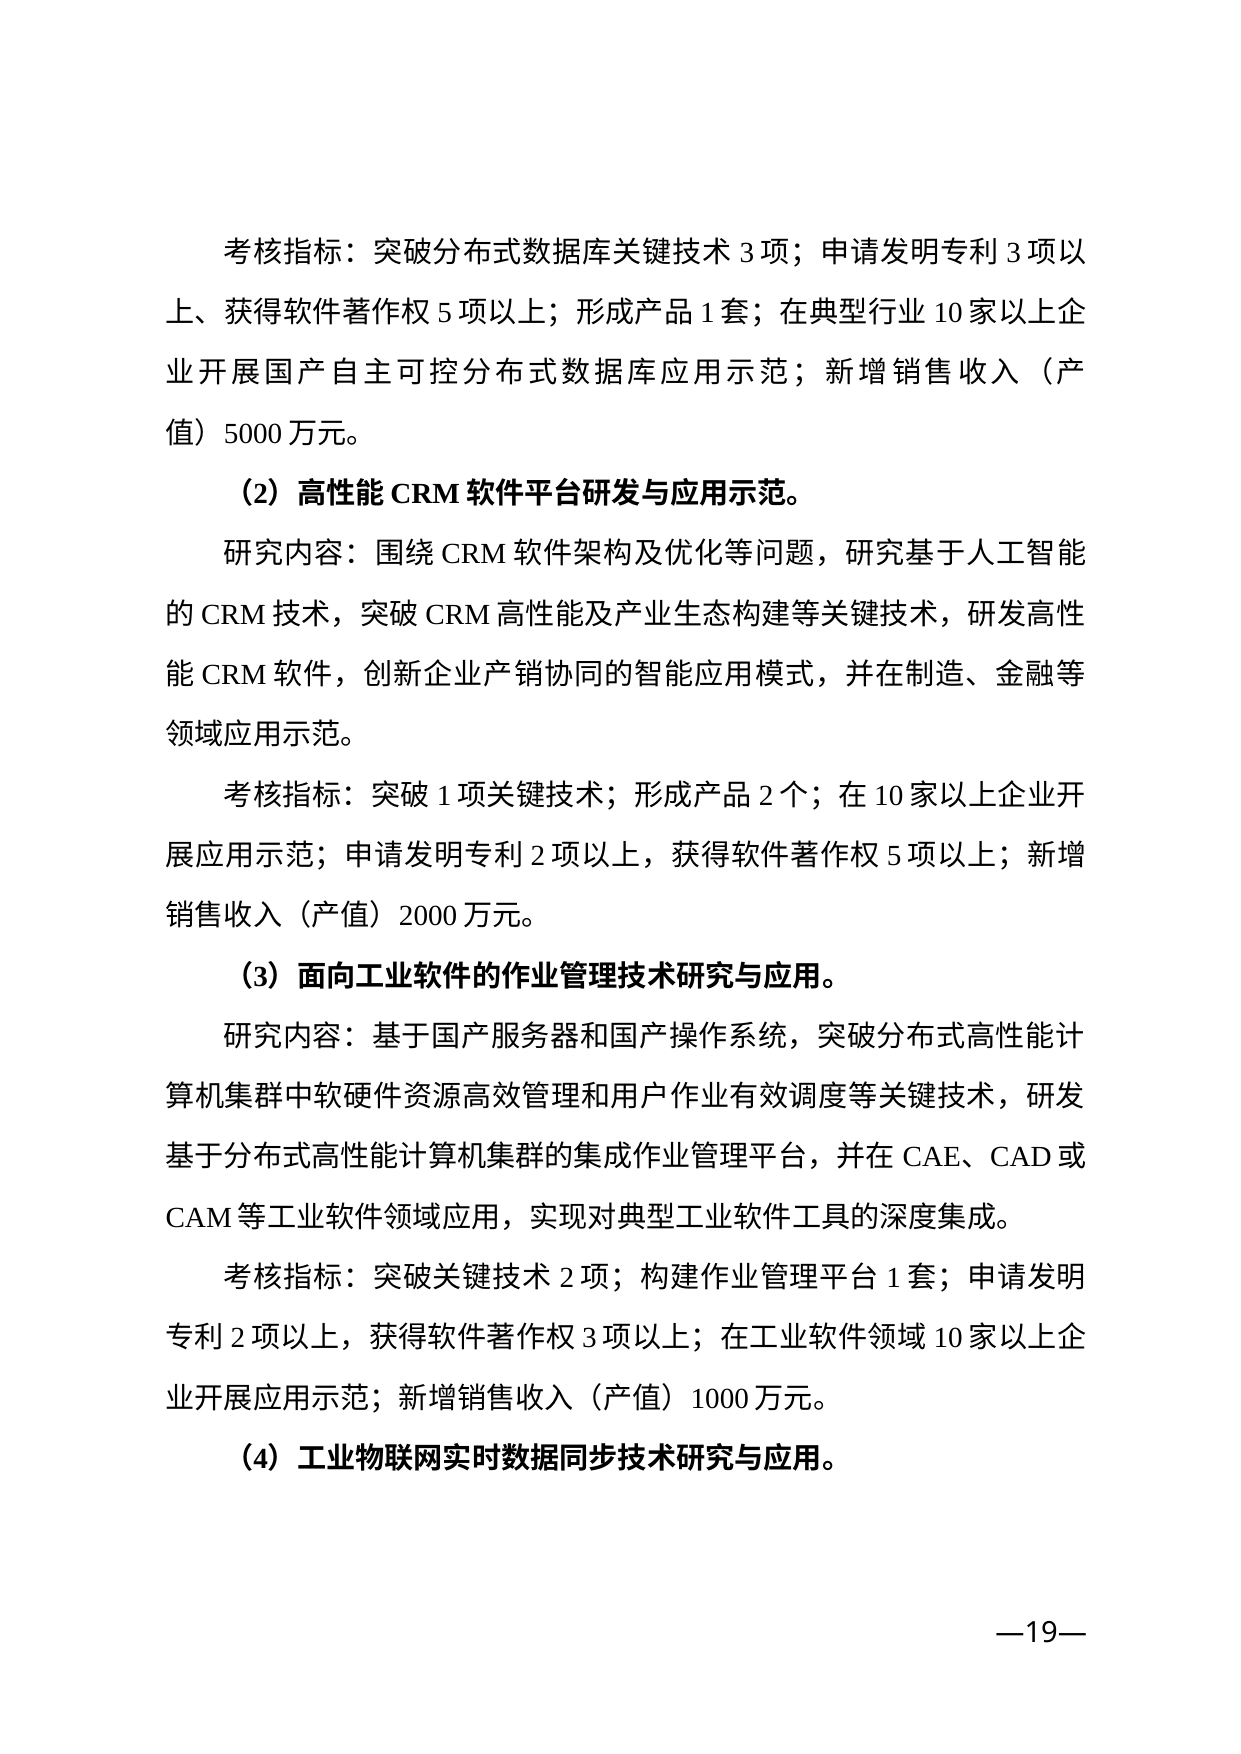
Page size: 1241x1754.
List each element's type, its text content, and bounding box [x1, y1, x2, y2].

text （3）面向工业软件的作业管理技术研究与应用。 [165, 943, 1087, 1003]
text 考核指标：突破关键技术2项；构建作业管理平台1套；申请发明专利2项以上，获得软件著作权3项以上；在工业软件领域10家以上企业开展应用示范；新增销售收入（产值）1000万元。 [165, 1245, 1087, 1426]
text （4）工业物联网实时数据同步技术研究与应用。 [165, 1426, 1087, 1486]
text 研究内容：围绕CRM软件架构及优化等问题，研究基于人工智能的CRM技术，突破CRM高性能及产业生态构建等关键技术，研发高性能CRM软件，创新企业产销协同的智能应用模式，并在制造、金融等领域应用示范。 [165, 521, 1087, 762]
text 考核指标：突破1项关键技术；形成产品2个；在10家以上企业开展应用示范；申请发明专利2项以上，获得软件著作权5项以上；新增销售收入（产值）2000万元。 [165, 762, 1087, 943]
text 研究内容：基于国产服务器和国产操作系统，突破分布式高性能计算机集群中软硬件资源高效管理和用户作业有效调度等关键技术，研发基于分布式高性能计算机集群的集成作业管理平台，并在CAE、CAD或CAM等工业软件领域应用，实现对典型工业软件工具的深度集成。 [165, 1003, 1087, 1245]
text 考核指标：突破分布式数据库关键技术3项；申请发明专利3项以上、获得软件著作权5项以上；形成产品1套；在典型行业10家以上企业开展国产自主可控分布式数据库应用示范；新增销售收入（产值）5000万元。 [165, 219, 1087, 461]
text （2）高性能CRM软件平台研发与应用示范。 [165, 461, 1087, 521]
